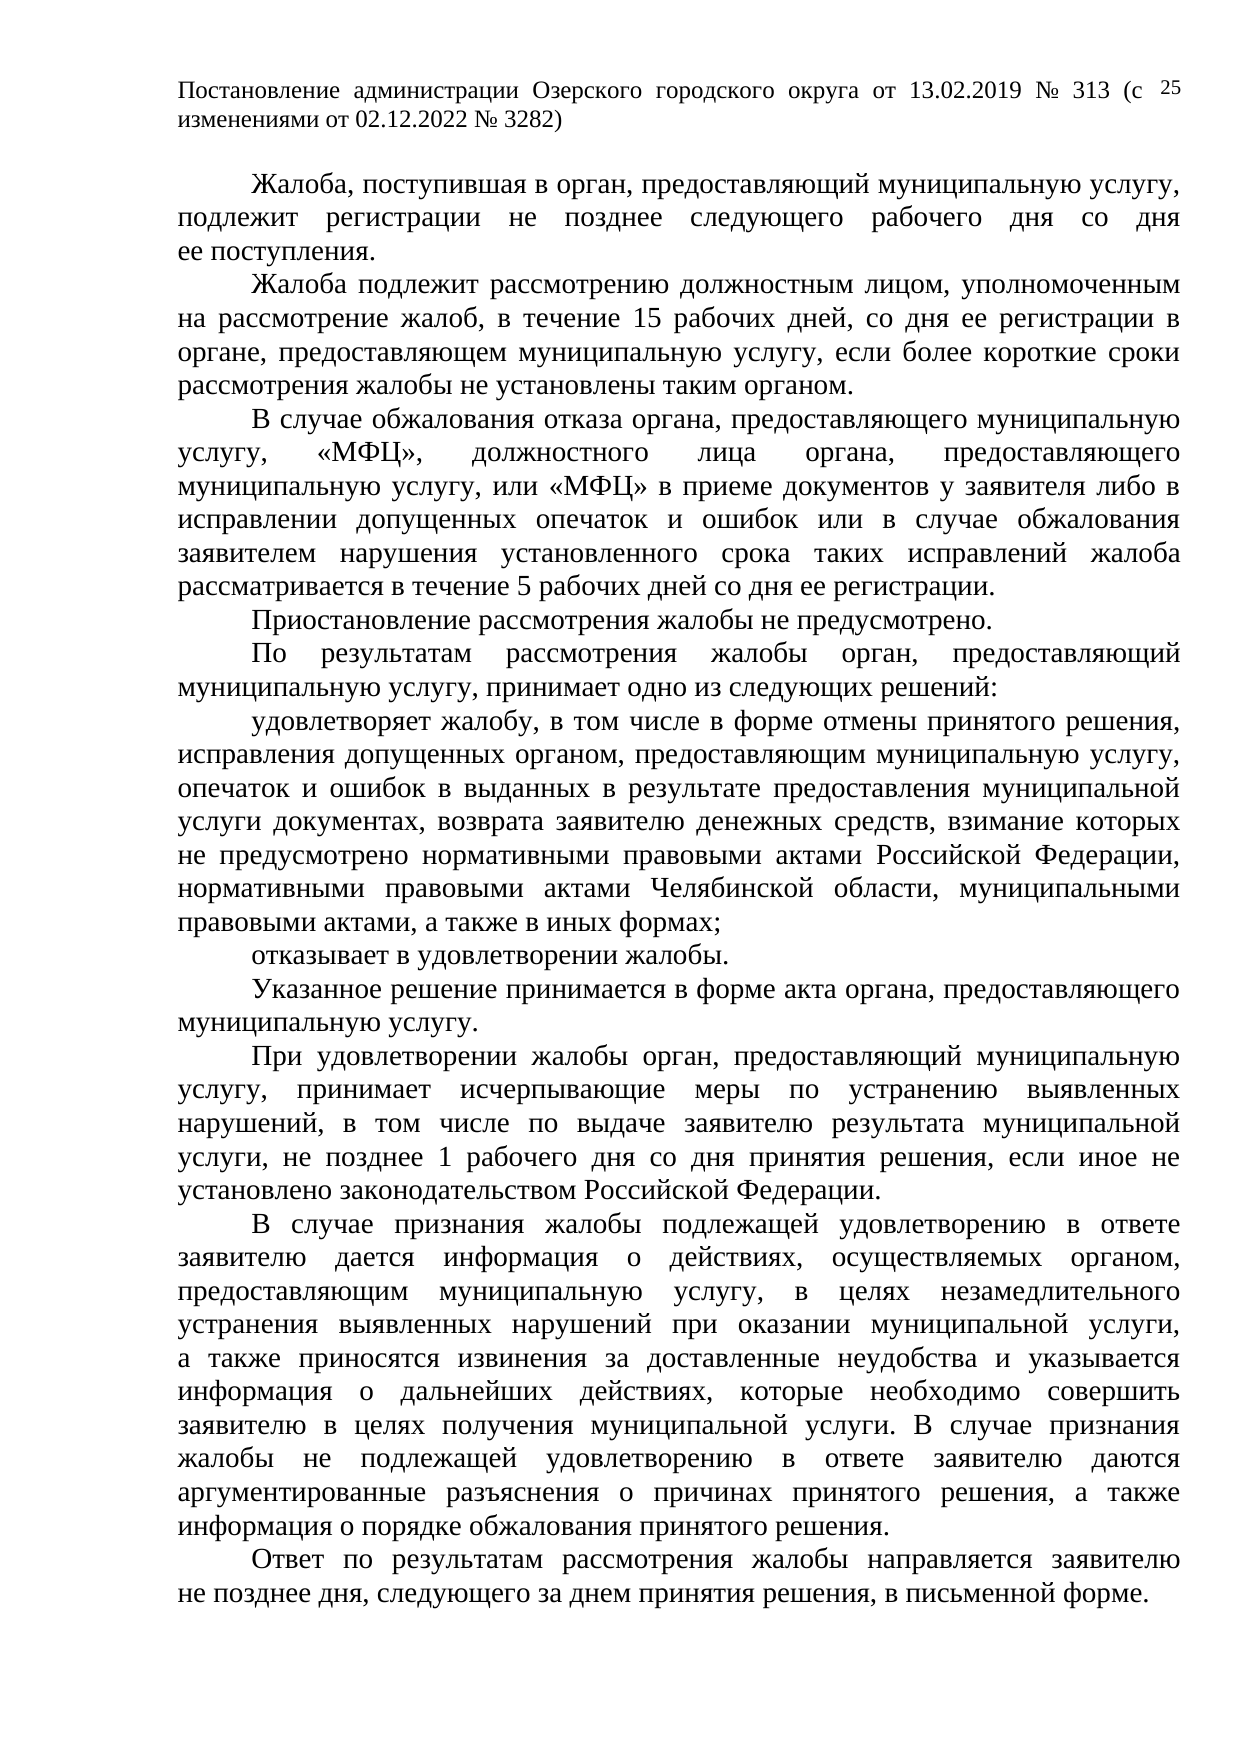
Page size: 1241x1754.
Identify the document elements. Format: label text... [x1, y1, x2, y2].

text При удовлетворении жалобы орган, предоставляющий муниципальную услугу, принимает исчерпывающие меры по устранению выявленных нарушений, в том числе по выдаче заявителю результата муниципальной услуги, не позднее 1 рабочего дня со дня принятия решения, если иное не установлено законодательством Российской Федерации. [177, 1038, 1181, 1206]
text Указанное решение принимается в форме акта органа, предоставляющего муниципальную услугу. [177, 971, 1181, 1038]
text Приостановление рассмотрения жалобы не предусмотрено. [177, 602, 1181, 636]
text По результатам рассмотрения жалобы орган, предоставляющий муниципальную услугу, принимает одно из следующих решений: [177, 636, 1181, 703]
text удовлетворяет жалобу, в том числе в форме отмены принятого решения, исправления допущенных органом, предоставляющим муниципальную услугу, опечаток и ошибок в выданных в результате предоставления муниципальной услуги документах, возврата заявителю денежных средств, взимание которых не предусмотрено нормативными правовыми актами Российской Федерации, нормативными правовыми актами Челябинской области, муниципальными правовыми актами, а также в иных формах; [177, 703, 1181, 937]
text отказывает в удовлетворении жалобы. [251, 937, 1181, 971]
text Жалоба подлежит рассмотрению должностным лицом, уполномоченным на рассмотрение жалоб, в течение 15 рабочих дней, со дня ее регистрации в органе, предоставляющем муниципальную услугу, если более короткие сроки рассмотрения жалобы не установлены таким органом. [177, 267, 1181, 401]
text В случае признания жалобы подлежащей удовлетворению в ответе заявителю дается информация о действиях, осуществляемых органом, предоставляющим муниципальную услугу, в целях незамедлительного устранения выявленных нарушений при оказании муниципальной услуги, а также приносятся извинения за доставленные неудобства и указывается информация о дальнейших действиях, которые необходимо совершить заявителю в целях получения муниципальной услуги. В случае признания жалобы не подлежащей удовлетворению в ответе заявителю даются аргументированные разъяснения о причинах принятого решения, а также информация о порядке обжалования принятого решения. [177, 1206, 1181, 1541]
text Жалоба, поступившая в орган, предоставляющий муниципальную услугу, подлежит регистрации не позднее следующего рабочего дня со дня ее поступления. [177, 166, 1181, 267]
text В случае обжалования отказа органа, предоставляющего муниципальную услугу, «МФЦ», должностного лица органа, предоставляющего муниципальную услугу, или «МФЦ» в приеме документов у заявителя либо в исправлении допущенных опечаток и ошибок или в случае обжалования заявителем нарушения установленного срока таких исправлений жалоба рассматривается в течение 5 рабочих дней со дня ее регистрации. [177, 401, 1181, 602]
text Ответ по результатам рассмотрения жалобы направляется заявителю не позднее дня, следующего за днем принятия решения, в письменной форме. [177, 1541, 1181, 1608]
